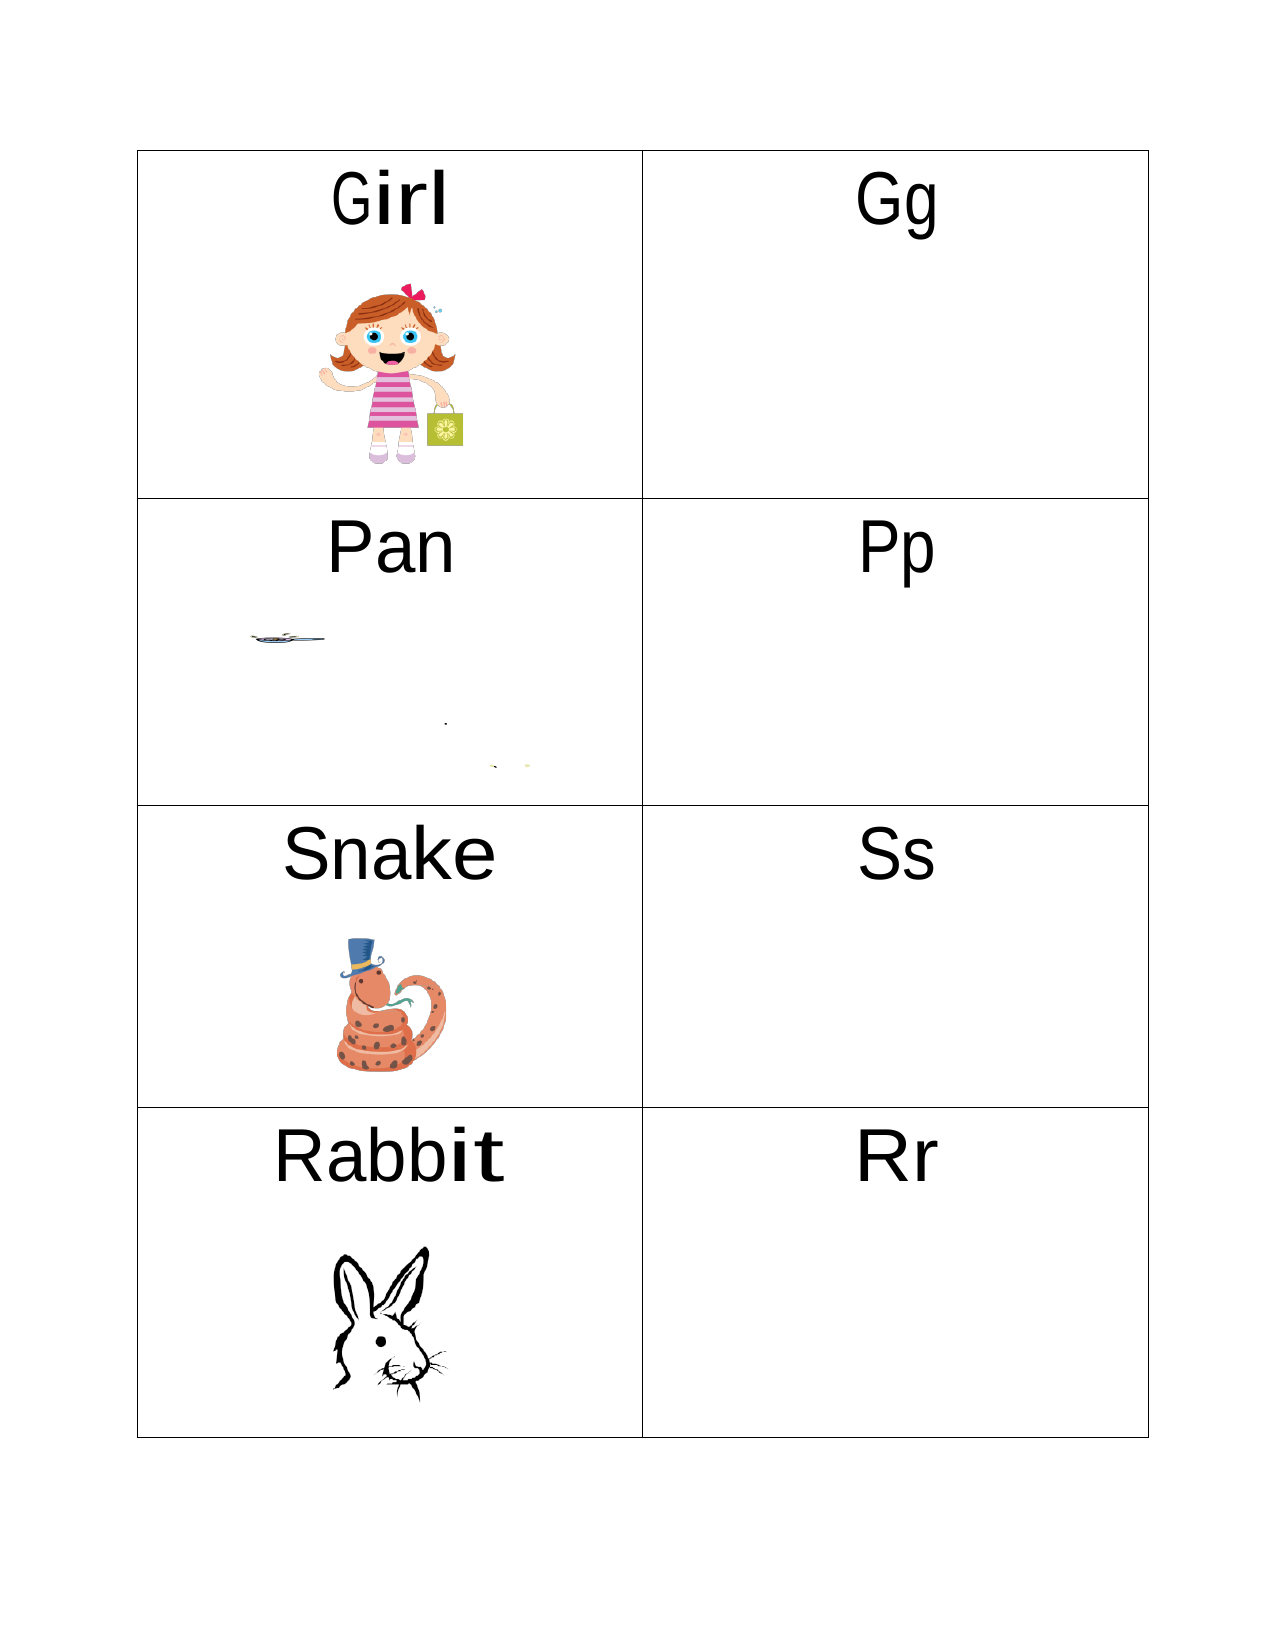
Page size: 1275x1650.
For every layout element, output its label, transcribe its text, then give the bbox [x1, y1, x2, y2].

table_cell Rabbit [138, 1108, 642, 1437]
table_cell Pan [138, 499, 642, 804]
table_cell Rr [643, 1108, 1148, 1437]
table_cell Ss [643, 806, 1148, 1107]
table_cell Pp [643, 499, 1148, 804]
table_cell Snake [138, 806, 642, 1107]
table_header Girl [138, 151, 642, 498]
table_header Gg [643, 151, 1148, 498]
